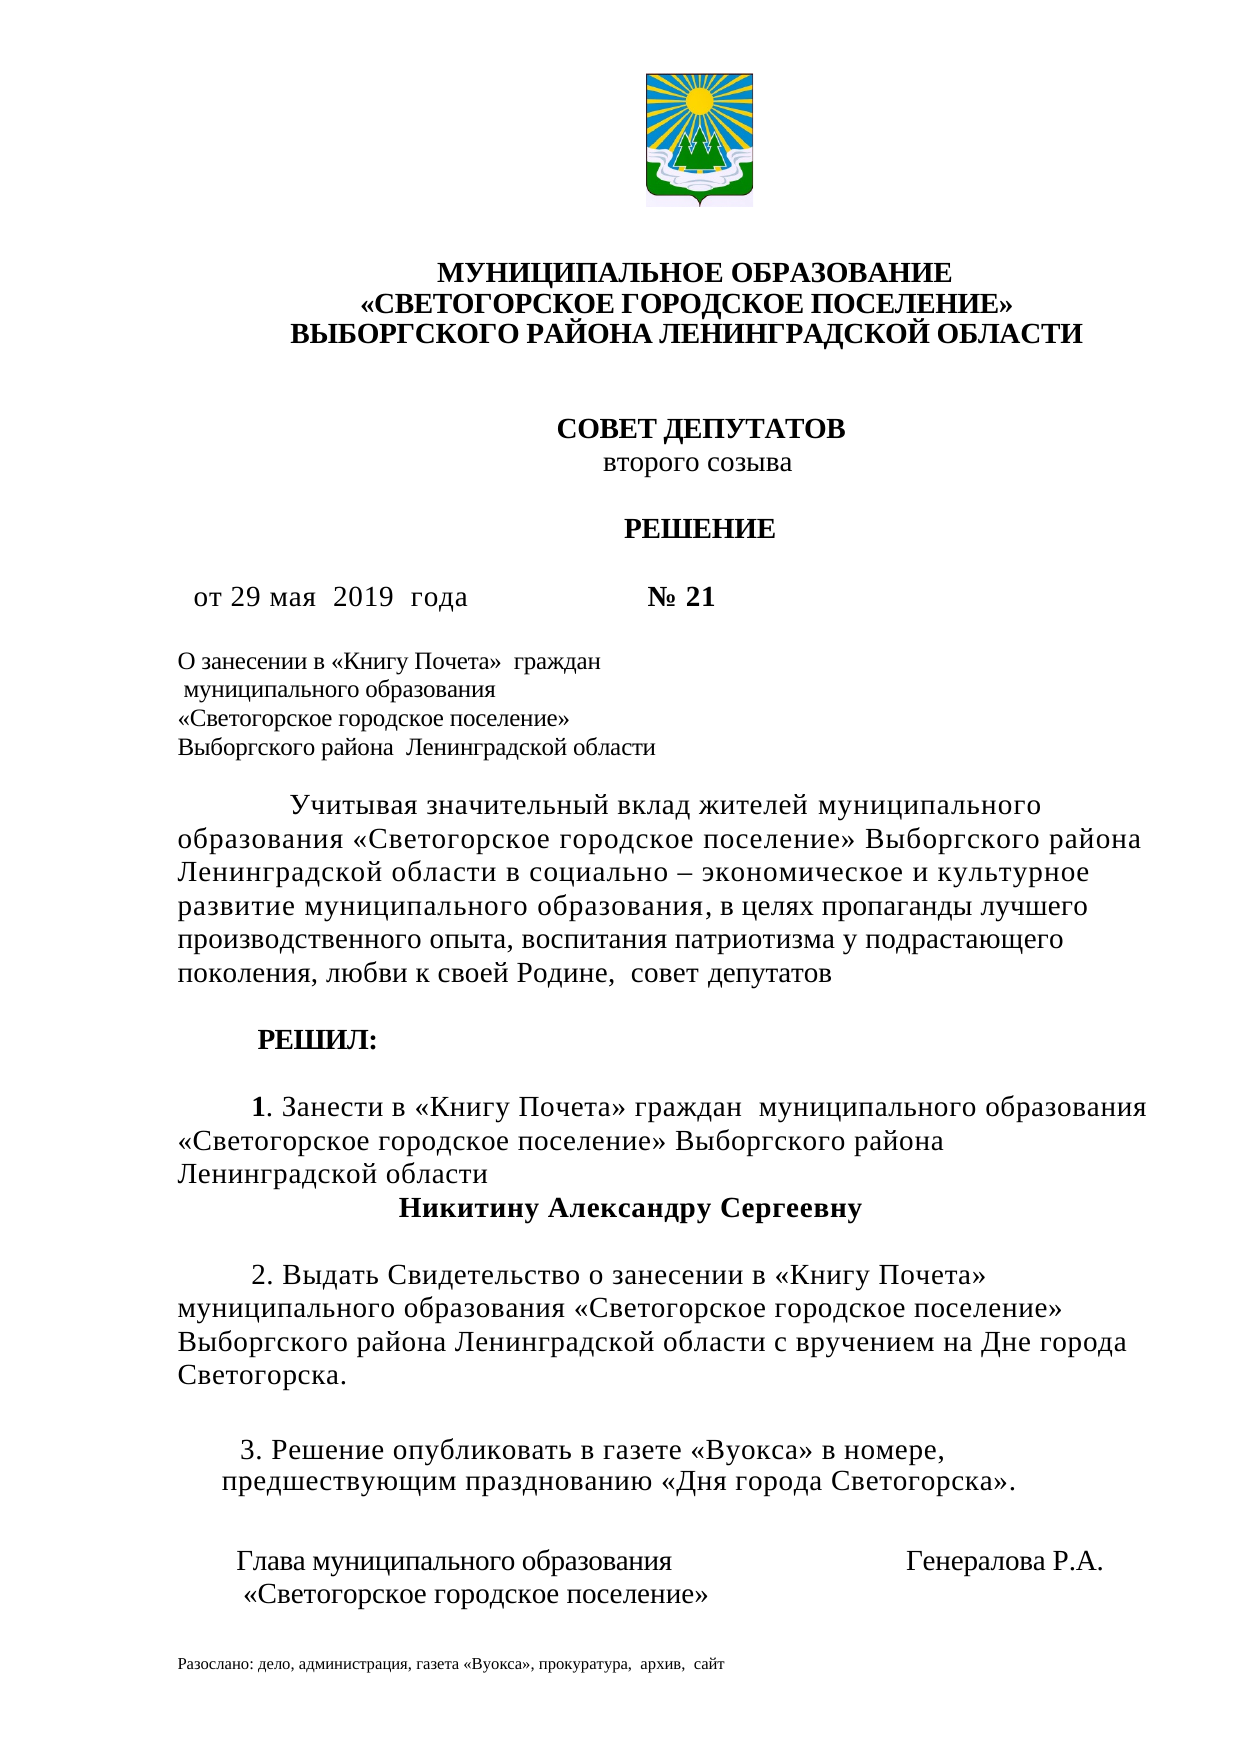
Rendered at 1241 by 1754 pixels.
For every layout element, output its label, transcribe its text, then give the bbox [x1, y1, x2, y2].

text от 29 мая 2019 года № 21 [177, 579, 1152, 612]
text Никитину Александру Сергеевну [325, 1190, 1152, 1223]
text муниципального образования [177, 674, 1152, 703]
text СОВЕТ ДЕПУТАТОВ [177, 411, 1152, 444]
text второго созыва [325, 444, 1152, 478]
text 2. Выдать Свидетельство о занесении в «Книгу Почета» муниципального образования «Светогорское городское поселение» Выборгского района Ленинградской области с вручением на Дне города Светогорска. [177, 1257, 1152, 1391]
text 3. Решение опубликовать в газете «Вуокса» в номере, предшествующим празднованию «Дня города Светогорска». [222, 1434, 1152, 1497]
text Учитывая значительный вклад жителей муниципального образования «Светогорское городское поселение» Выборгского района Ленинградской области в социально – экономическое и культурное развитие муниципального образования, в целях пропаганды лучшего производственного опыта, воспитания патриотизма у подрастающего поколения, любви к своей Родине, совет депутатов [177, 787, 1152, 988]
text 1. Занести в «Книгу Почета» граждан муниципального образования «Светогорское городское поселение» Выборгского района Ленинградской области [177, 1089, 1152, 1190]
text МУНИЦИПАЛЬНОЕ ОБРАЗОВАНИЕ «СВЕТОГОРСКОЕ ГОРОДСКОЕ ПОСЕЛЕНИЕ» ВЫБОРГСКОГО РАЙОНА ЛЕНИНГРАДСКОЙ ОБЛАСТИ [221, 258, 1152, 350]
text О занесении в «Книгу Почета» граждан [177, 646, 1152, 674]
text РЕШИЛ: [177, 1022, 1152, 1056]
text Глава муниципального образования Генералова Р.А. [236, 1543, 1152, 1576]
text РЕШЕНИЕ [177, 512, 1152, 545]
picture [646, 73, 754, 207]
text «Светогорское городское поселение» [177, 1576, 1152, 1610]
text Разослано: дело, администрация, газета «Вуокса», прокуратура, архив, сайт [177, 1654, 1152, 1673]
text «Светогорское городское поселение» [177, 703, 1152, 732]
text Выборгского района Ленинградской области [177, 732, 1152, 761]
